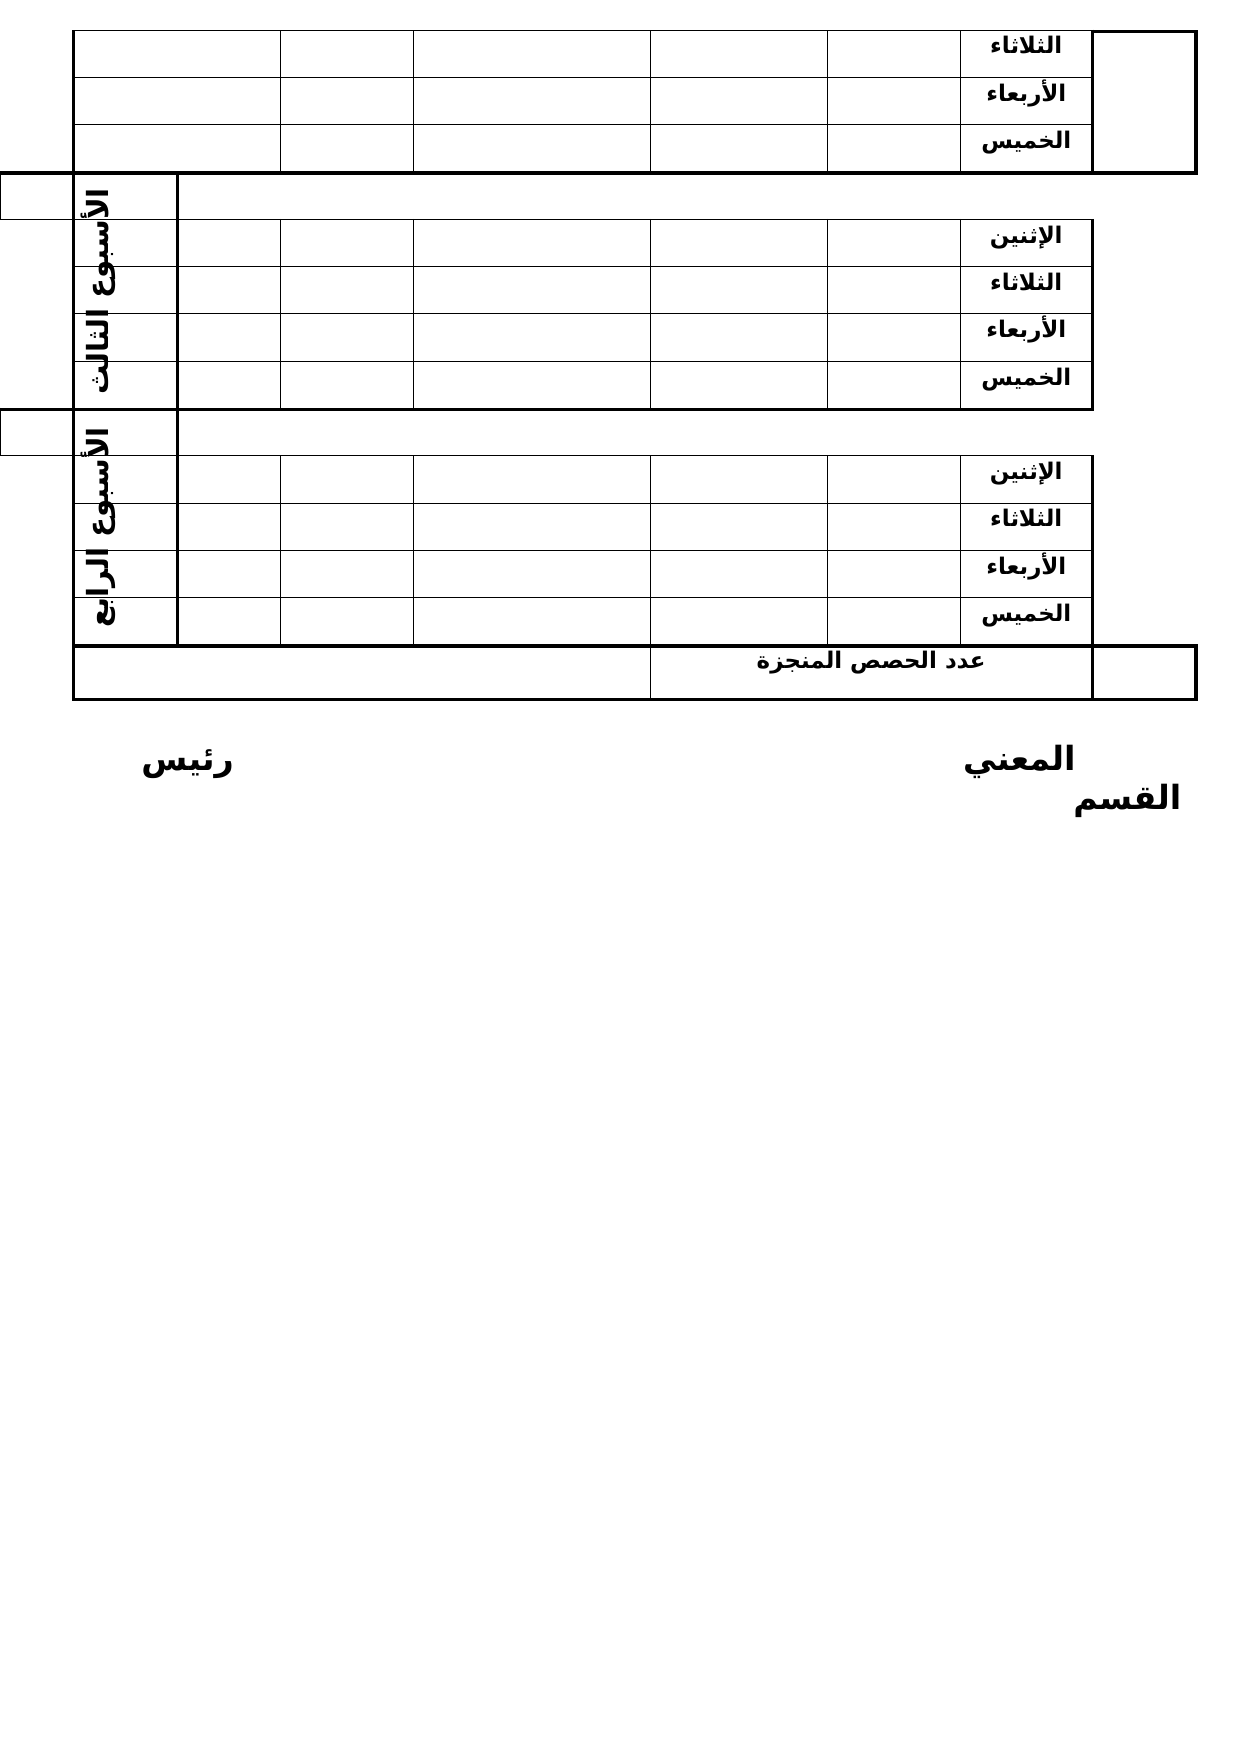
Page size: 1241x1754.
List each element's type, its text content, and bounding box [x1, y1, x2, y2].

table_cell الإثنين [961, 220, 1091, 266]
table_cell [281, 78, 413, 124]
table_cell الثلاثاء [961, 267, 1091, 313]
table_cell [281, 598, 413, 644]
table_cell [414, 504, 650, 550]
table_cell [651, 598, 827, 644]
table_cell الأسبوع الثالث [75, 175, 176, 219]
table_cell [75, 504, 176, 550]
table_cell [828, 504, 960, 550]
table_cell [828, 78, 960, 124]
table_cell [651, 220, 827, 266]
table_cell [179, 220, 280, 266]
table_cell الثلاثاء [961, 504, 1091, 550]
table_cell [281, 220, 413, 266]
table_cell الأربعاء [961, 551, 1091, 597]
table_cell [75, 220, 176, 266]
table_cell [281, 31, 413, 77]
table_cell [75, 314, 176, 361]
table_cell [828, 125, 960, 171]
table_cell [75, 551, 176, 597]
table_cell [828, 456, 960, 502]
table_cell [828, 220, 960, 266]
table_cell [75, 31, 280, 77]
table_cell [828, 598, 960, 644]
table_cell [651, 125, 827, 171]
table_cell [75, 362, 176, 408]
table_cell [414, 362, 650, 408]
table_cell [75, 648, 650, 698]
table_cell عدد الحصص المنجزة [651, 648, 1091, 698]
table_cell [281, 125, 413, 171]
table_cell الإثنين [961, 456, 1091, 502]
table_cell الخميس [961, 598, 1091, 644]
table_cell [651, 362, 827, 408]
table_cell [1094, 648, 1194, 698]
table_cell [414, 551, 650, 597]
table_cell [414, 456, 650, 502]
table_cell [281, 362, 413, 408]
table_cell [281, 267, 413, 313]
table_cell [414, 598, 650, 644]
table_cell الخميس [961, 362, 1091, 408]
table_cell [828, 551, 960, 597]
table_cell [75, 456, 176, 502]
table_cell الثلاثاء [961, 31, 1091, 77]
table_cell [179, 551, 280, 597]
table_cell [281, 504, 413, 550]
table_cell [651, 78, 827, 124]
table_cell [414, 267, 650, 313]
table_cell [651, 31, 827, 77]
table_cell [651, 551, 827, 597]
table_cell [281, 314, 413, 361]
table_cell [75, 267, 176, 313]
table_cell [828, 362, 960, 408]
table_cell [75, 125, 280, 171]
table_cell [75, 598, 176, 644]
table_cell [414, 78, 650, 124]
table_cell [414, 31, 650, 77]
table_cell [281, 456, 413, 502]
table_cell [414, 125, 650, 171]
table_cell [75, 78, 280, 124]
table_cell [179, 362, 280, 408]
table_cell [651, 267, 827, 313]
table_cell [651, 456, 827, 502]
table_cell الأربعاء [961, 314, 1091, 361]
table_cell [414, 220, 650, 266]
table_cell الخميس [961, 125, 1091, 171]
table_cell [828, 267, 960, 313]
table_cell [651, 504, 827, 550]
table_cell [651, 314, 827, 361]
table_cell الأسبوع الرابع [75, 411, 176, 455]
table_cell [281, 551, 413, 597]
table_cell [179, 504, 280, 550]
table_cell [828, 31, 960, 77]
table_cell [179, 267, 280, 313]
table_cell [179, 314, 280, 361]
subtitle المعني رئيس القسم [59, 740, 1181, 817]
table_cell [828, 314, 960, 361]
table_cell [179, 598, 280, 644]
table_cell الأربعاء [961, 78, 1091, 124]
table_cell [179, 456, 280, 502]
table_cell [414, 314, 650, 361]
